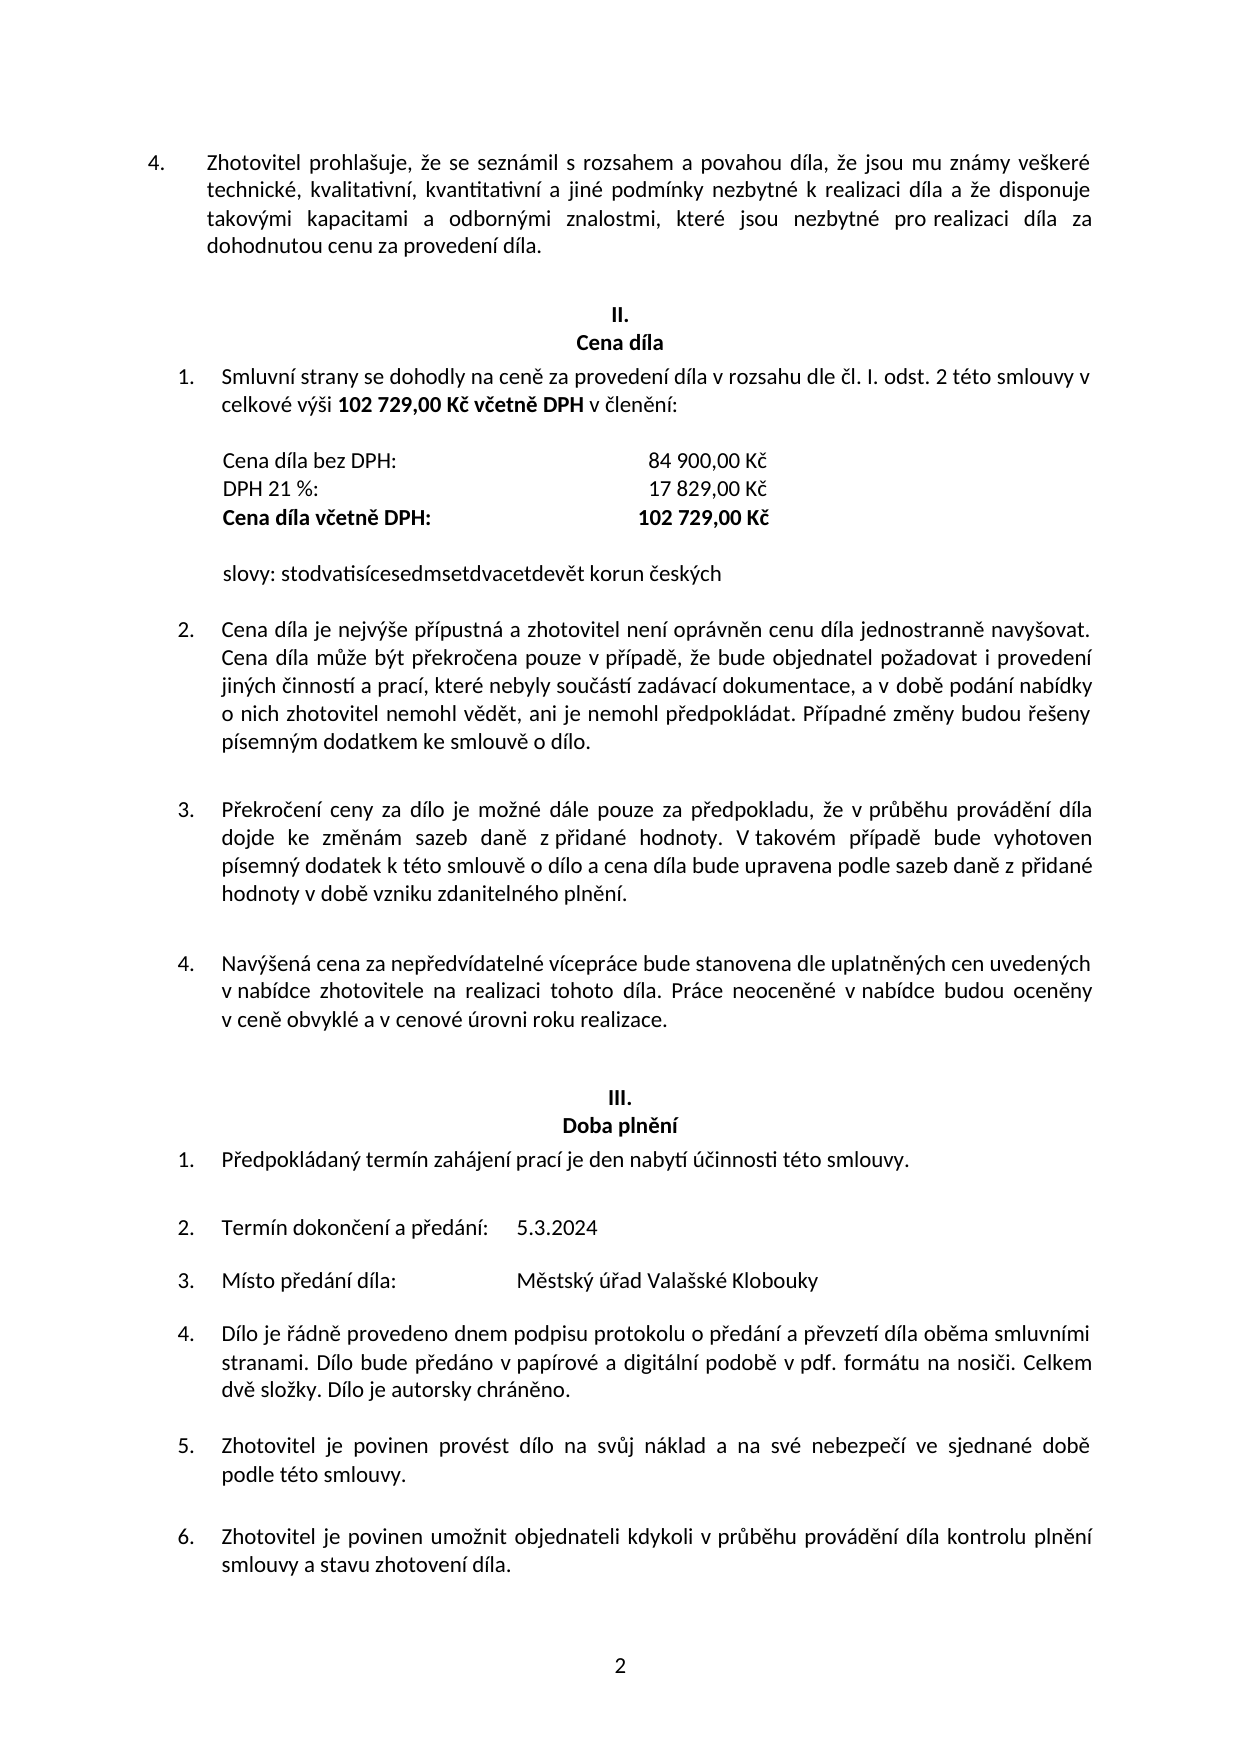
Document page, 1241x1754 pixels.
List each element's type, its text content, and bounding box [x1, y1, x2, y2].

list Dílo je řádně provedeno dnem podpisu protokolu o předání a převzetí díla oběma smluvními stranami. Dílo bude předáno v papírové a digitální podobě v pdf. formátu na nosiči. Celkem dvě složky. Dílo je autorsky chráněno. [177, 1319, 1093, 1404]
text Zhotovitel prohlašuje, že se seznámil s rozsahem a povahou díla, že jsou mu známy veškeré technické, kvalitativní, kvantitativní a jiné podmínky nezbytné k realizaci díla a že disponuje takovými kapacitami a odbornými znalostmi, které jsou nezbytné pro realizaci díla za dohodnutou cenu za provedení díla. [148, 148, 1093, 260]
list Zhotovitel je povinen provést dílo na svůj náklad a na své nebezpečí ve sjednané době podle této smlouvy. [177, 1432, 1093, 1488]
list Navýšená cena za nepředvídatelné vícepráce bude stanovena dle uplatněných cen uvedených v nabídce zhotovitele na realizaci tohoto díla. Práce neoceněné v nabídce budou oceněny v ceně obvyklé a v cenové úrovni roku realizace. [177, 949, 1093, 1033]
list Cena díla je nejvýše přípustná a zhotovitel není oprávněn cenu díla jednostranně navyšovat. Cena díla může být překročena pouze v případě, že bude objednatel požadovat i provedení jiných činností a prací, které nebyly součástí zadávací dokumentace, a v době podání nabídky o nich zhotovitel nemohl vědět, ani je nemohl předpokládat. Případné změny budou řešeny písemným dodatkem ke smlouvě o dílo. [177, 615, 1093, 755]
list Smluvní strany se dohodly na ceně za provedení díla v rozsahu dle čl. I. odst. 2 této smlouvy v celkové výši 102 729,00 Kč včetně DPH v členění: [177, 362, 1093, 418]
list Termín dokončení a předání: 5.3.2024 [177, 1213, 1093, 1242]
list Předpokládaný termín zahájení prací je den nabytí účinnosti této smlouvy. [177, 1145, 1093, 1173]
text Cena díla včetně DPH: 102 729,00 Kč [223, 503, 1093, 531]
list Zhotovitel je povinen umožnit objednateli kdykoli v průběhu provádění díla kontrolu plnění smlouvy a stavu zhotovení díla. [177, 1522, 1093, 1578]
text slovy: stodvatisícesedmsetdvacetdevět korun českých [223, 559, 1093, 587]
text III. [148, 1083, 1093, 1111]
subtitle Cena díla [148, 328, 1093, 356]
subtitle Doba plnění [148, 1111, 1093, 1139]
text DPH 21 %: 17 829,00 Kč [223, 474, 1093, 503]
list Překročení ceny za dílo je možné dále pouze za předpokladu, že v průběhu provádění díla dojde ke změnám sazeb daně z přidané hodnoty. V takovém případě bude vyhotoven písemný dodatek k této smlouvě o dílo a cena díla bude upravena podle sazeb daně z přidané hodnoty v době vzniku zdanitelného plnění. [177, 795, 1093, 907]
text II. [148, 300, 1093, 328]
list Místo předání díla: Městský úřad Valašské Klobouky [177, 1267, 1093, 1294]
text Cena díla bez DPH: 84 900,00 Kč [223, 447, 1093, 474]
